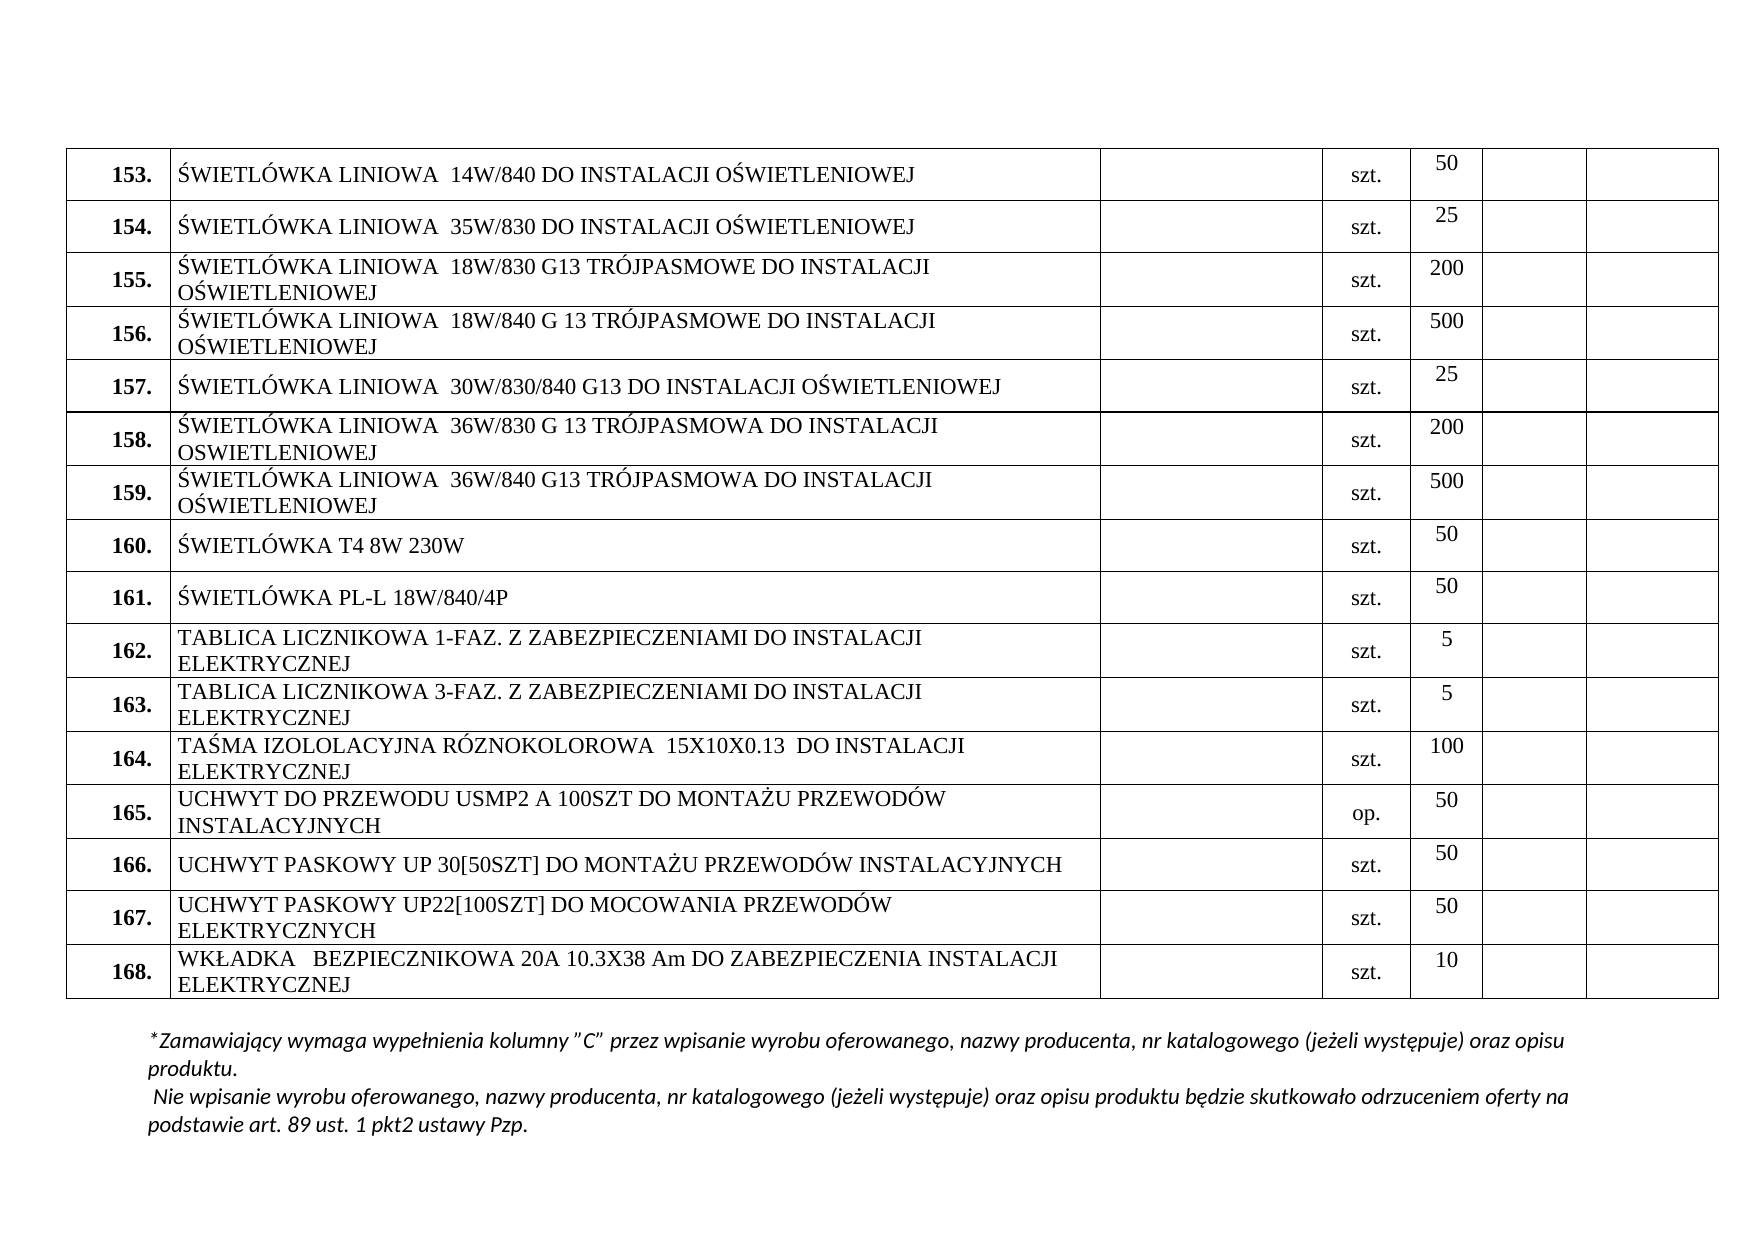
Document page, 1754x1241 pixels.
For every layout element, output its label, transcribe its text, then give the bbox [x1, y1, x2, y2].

table_cell [67, 891, 170, 944]
table_cell 5 [1411, 624, 1482, 677]
table_cell WKŁADKA BEZPIECZNIKOWA 20A 10.3X38 Am DO ZABEZPIECZENIA INSTALACJI ELEKTRYCZNEJ [171, 945, 1100, 998]
table_cell [1483, 149, 1586, 200]
table_cell [67, 466, 170, 519]
table_cell [1483, 520, 1586, 571]
table_cell [1483, 945, 1586, 998]
table_cell szt. [1323, 572, 1410, 623]
table_cell ŚWIETLÓWKA LINIOWA 36W/830 G 13 TRÓJPASMOWA DO INSTALACJI OSWIETLENIOWEJ [171, 413, 1100, 465]
table_cell [1483, 307, 1586, 359]
table_cell [1483, 732, 1586, 784]
table_cell UCHWYT PASKOWY UP22[100SZT] DO MOCOWANIA PRZEWODÓW ELEKTRYCZNYCH [171, 891, 1100, 944]
table_cell [1101, 149, 1322, 200]
table_cell szt. [1323, 253, 1410, 306]
table_cell [1483, 466, 1586, 519]
table_cell ŚWIETLÓWKA LINIOWA 18W/830 G13 TRÓJPASMOWE DO INSTALACJI OŚWIETLENIOWEJ [171, 253, 1100, 306]
table_cell [1483, 201, 1586, 252]
table_cell [67, 520, 170, 571]
table_cell [67, 572, 170, 623]
table_cell 50 [1411, 785, 1482, 838]
table_cell [1101, 520, 1322, 571]
table_cell [1587, 149, 1718, 200]
table_cell szt. [1323, 149, 1410, 200]
table_cell [67, 678, 170, 731]
table_cell 50 [1411, 149, 1482, 200]
table_cell 10 [1411, 945, 1482, 998]
table_cell 50 [1411, 572, 1482, 623]
table_cell [67, 360, 170, 411]
table_cell szt. [1323, 945, 1410, 998]
table_cell [67, 201, 170, 252]
table_cell [1483, 891, 1586, 944]
table_cell [1101, 307, 1322, 359]
table_cell [1587, 839, 1718, 890]
table_cell [1587, 945, 1718, 998]
table_cell [67, 413, 170, 465]
table_cell op. [1323, 785, 1410, 838]
table_cell [1483, 678, 1586, 731]
table_cell [1587, 253, 1718, 306]
table_cell ŚWIETLÓWKA LINIOWA 35W/830 DO INSTALACJI OŚWIETLENIOWEJ [171, 201, 1100, 252]
table_cell [67, 732, 170, 784]
table_cell 200 [1411, 413, 1482, 465]
table_cell ŚWIETLÓWKA LINIOWA 36W/840 G13 TRÓJPASMOWA DO INSTALACJI OŚWIETLENIOWEJ [171, 466, 1100, 519]
table_cell szt. [1323, 307, 1410, 359]
table_cell [67, 624, 170, 677]
table_cell szt. [1323, 732, 1410, 784]
table_cell [1101, 413, 1322, 465]
table_cell [1587, 520, 1718, 571]
table_cell ŚWIETLÓWKA LINIOWA 18W/840 G 13 TRÓJPASMOWE DO INSTALACJI OŚWIETLENIOWEJ [171, 307, 1100, 359]
table_cell 50 [1411, 891, 1482, 944]
table_cell [1483, 253, 1586, 306]
table_cell 500 [1411, 307, 1482, 359]
table_cell szt. [1323, 201, 1410, 252]
table_cell [1101, 201, 1322, 252]
table_cell [1101, 839, 1322, 890]
table_cell [1587, 466, 1718, 519]
table_cell 50 [1411, 520, 1482, 571]
table_cell [1101, 891, 1322, 944]
table_cell [1587, 891, 1718, 944]
table_cell [1101, 253, 1322, 306]
table_cell [1587, 732, 1718, 784]
table_cell szt. [1323, 839, 1410, 890]
table_cell [1101, 785, 1322, 838]
table_cell [67, 785, 170, 838]
table_cell TAŚMA IZOLOLACYJNA RÓZNOKOLOROWA 15X10X0.13 DO INSTALACJI ELEKTRYCZNEJ [171, 732, 1100, 784]
table_cell TABLICA LICZNIKOWA 1-FAZ. Z ZABEZPIECZENIAMI DO INSTALACJI ELEKTRYCZNEJ [171, 624, 1100, 677]
table_cell [67, 149, 170, 200]
table_cell [67, 839, 170, 890]
table_cell [1587, 624, 1718, 677]
table_cell szt. [1323, 520, 1410, 571]
table_cell [1587, 307, 1718, 359]
table_cell [1587, 785, 1718, 838]
table_cell 25 [1411, 201, 1482, 252]
table_cell ŚWIETLÓWKA PL-L 18W/840/4P [171, 572, 1100, 623]
table_cell [67, 307, 170, 359]
table_cell [67, 253, 170, 306]
table_cell 50 [1411, 839, 1482, 890]
table_cell 200 [1411, 253, 1482, 306]
table_cell [1587, 572, 1718, 623]
table_cell szt. [1323, 466, 1410, 519]
table_cell [1101, 466, 1322, 519]
table_cell szt. [1323, 360, 1410, 411]
table_cell szt. [1323, 624, 1410, 677]
table_cell [1483, 624, 1586, 677]
table_cell 100 [1411, 732, 1482, 784]
table_cell [1101, 572, 1322, 623]
table_cell [1483, 572, 1586, 623]
table_cell [1101, 732, 1322, 784]
table_cell 500 [1411, 466, 1482, 519]
table_cell [67, 945, 170, 998]
table_cell szt. [1323, 413, 1410, 465]
table_cell [1483, 360, 1586, 411]
table_cell 25 [1411, 360, 1482, 411]
table_cell UCHWYT DO PRZEWODU USMP2 A 100SZT DO MONTAŻU PRZEWODÓW INSTALACYJNYCH [171, 785, 1100, 838]
table_cell [1483, 839, 1586, 890]
table_cell szt. [1323, 891, 1410, 944]
table_cell UCHWYT PASKOWY UP 30[50SZT] DO MONTAŻU PRZEWODÓW INSTALACYJNYCH [171, 839, 1100, 890]
table_cell szt. [1323, 678, 1410, 731]
table_cell ŚWIETLÓWKA LINIOWA 30W/830/840 G13 DO INSTALACJI OŚWIETLENIOWEJ [171, 360, 1100, 411]
table_cell [1587, 413, 1718, 465]
table_cell [1587, 678, 1718, 731]
table_cell [1101, 945, 1322, 998]
table_cell [1101, 678, 1322, 731]
table_cell ŚWIETLÓWKA LINIOWA 14W/840 DO INSTALACJI OŚWIETLENIOWEJ [171, 149, 1100, 200]
table_cell 5 [1411, 678, 1482, 731]
table_cell TABLICA LICZNIKOWA 3-FAZ. Z ZABEZPIECZENIAMI DO INSTALACJI ELEKTRYCZNEJ [171, 678, 1100, 731]
table_cell [1587, 201, 1718, 252]
table_cell [1101, 624, 1322, 677]
table_cell ŚWIETLÓWKA T4 8W 230W [171, 520, 1100, 571]
table_cell [1483, 785, 1586, 838]
table_cell [1483, 413, 1586, 465]
table_cell [1101, 360, 1322, 411]
table_cell [1587, 360, 1718, 411]
